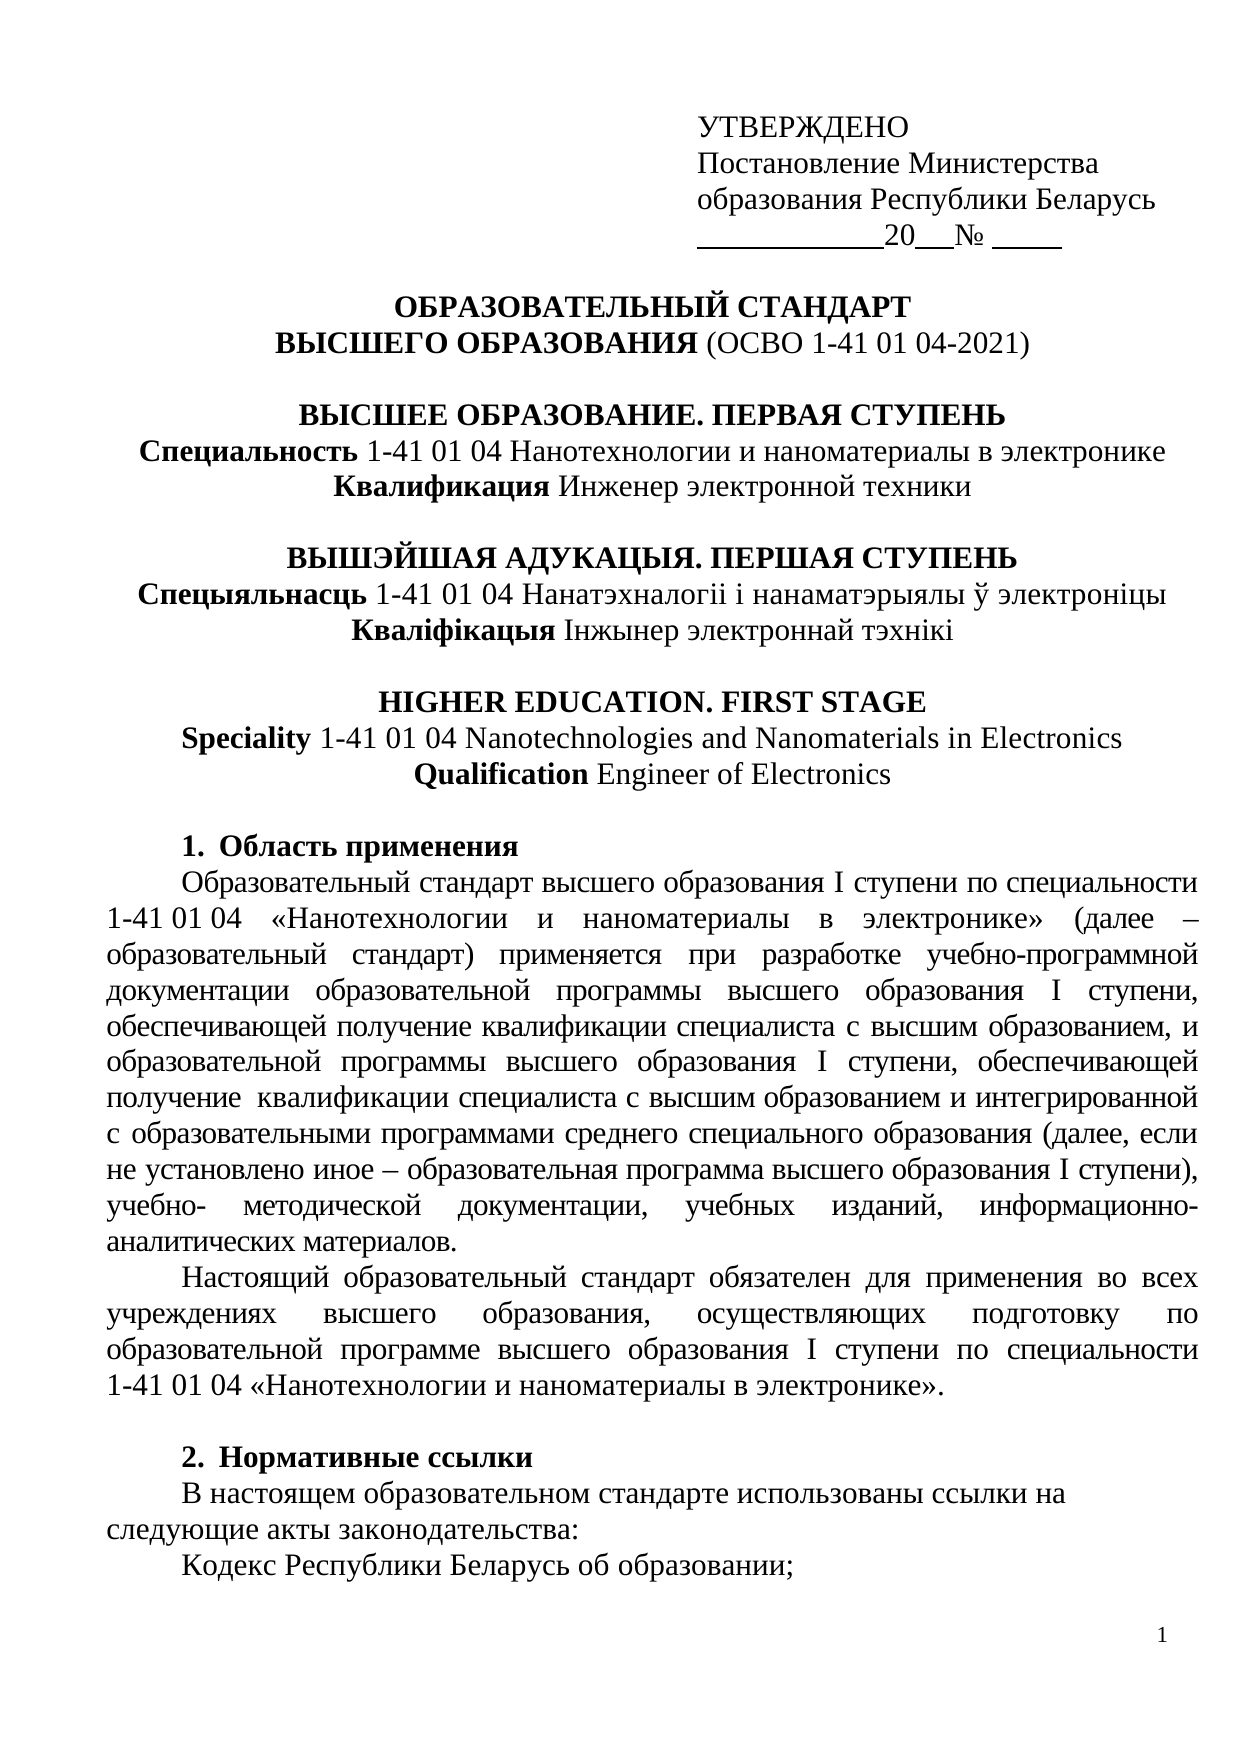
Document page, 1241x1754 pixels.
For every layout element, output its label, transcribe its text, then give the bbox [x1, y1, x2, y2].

list Нормативные ссылки [181, 1438, 1198, 1474]
text Специальность 1-41 01 04 Нанотехнологии и наноматериалы в электронике [106, 432, 1198, 468]
text ВЫСШЕГО ОБРАЗОВАНИЯ (ОСВО 1-41 01 04-2021) [106, 324, 1198, 360]
text Постановление Министерства образования Республики Беларусь [697, 144, 1198, 216]
text HIGHER EDUCATION. FIRST STAGE [106, 683, 1198, 719]
text Спецыяльнасць 1-41 01 04 Нанатэхналогii i нанаматэрыялы ў электронiцы [106, 576, 1198, 611]
text Кваліфікацыя Iнжынер электроннай тэхнiкi [106, 611, 1198, 647]
text В настоящем образовательном стандарте использованы ссылки на следующие акты законодательства: [106, 1474, 1198, 1546]
text Квалификация Инженер электронной техники [106, 468, 1198, 504]
text Настоящий образовательный стандарт обязателен для применения во всех учреждениях высшего образования, осуществляющих подготовку по образовательной программе высшего образования I ступени по специальности 1-41 01 04 «Нанотехнологии и наноматериалы в электронике». [106, 1258, 1198, 1402]
text ВЫСШЕЕ ОБРАЗОВАНИЕ. ПЕРВАЯ СТУПЕНЬ [106, 396, 1198, 432]
text УТВЕРЖДЕНО [697, 108, 1198, 144]
text ВЫШЭЙШАЯ АДУКАЦЫЯ. ПЕРШАЯ СТУПЕНЬ [106, 539, 1198, 576]
text Кодекс Республики Беларусь об образовании; [106, 1546, 1198, 1582]
text 20 № [697, 216, 1198, 252]
list Область применения [181, 827, 1198, 863]
text Образовательный стандарт высшего образования I ступени по специальности 1-41 01 04 «Нанотехнологии и наноматериалы в электронике» (далее – образовательный стандарт) применяется при разработке учебно-программной документации образовательной программы высшего образования I ступени, обеспечивающей получение квалификации специалиста с высшим образованием, и образовательной программы высшего образования I ступени, обеспечивающей получение квалификации специалиста с высшим образованием и интегрированной с образовательными программами среднего специального образования (далее, если не установлено иное – образовательная программа высшего образования I ступени), учебно- методической документации, учебных изданий, информационно- аналитических материалов. [106, 863, 1198, 1258]
text Speciality 1-41 01 04 Nanotechnologies and Nanomaterials in Electronics [106, 719, 1198, 755]
text Qualification Engineer of Electronics [106, 755, 1198, 791]
text ОБРАЗОВАТЕЛЬНЫЙ СТАНДАРТ [106, 288, 1198, 324]
